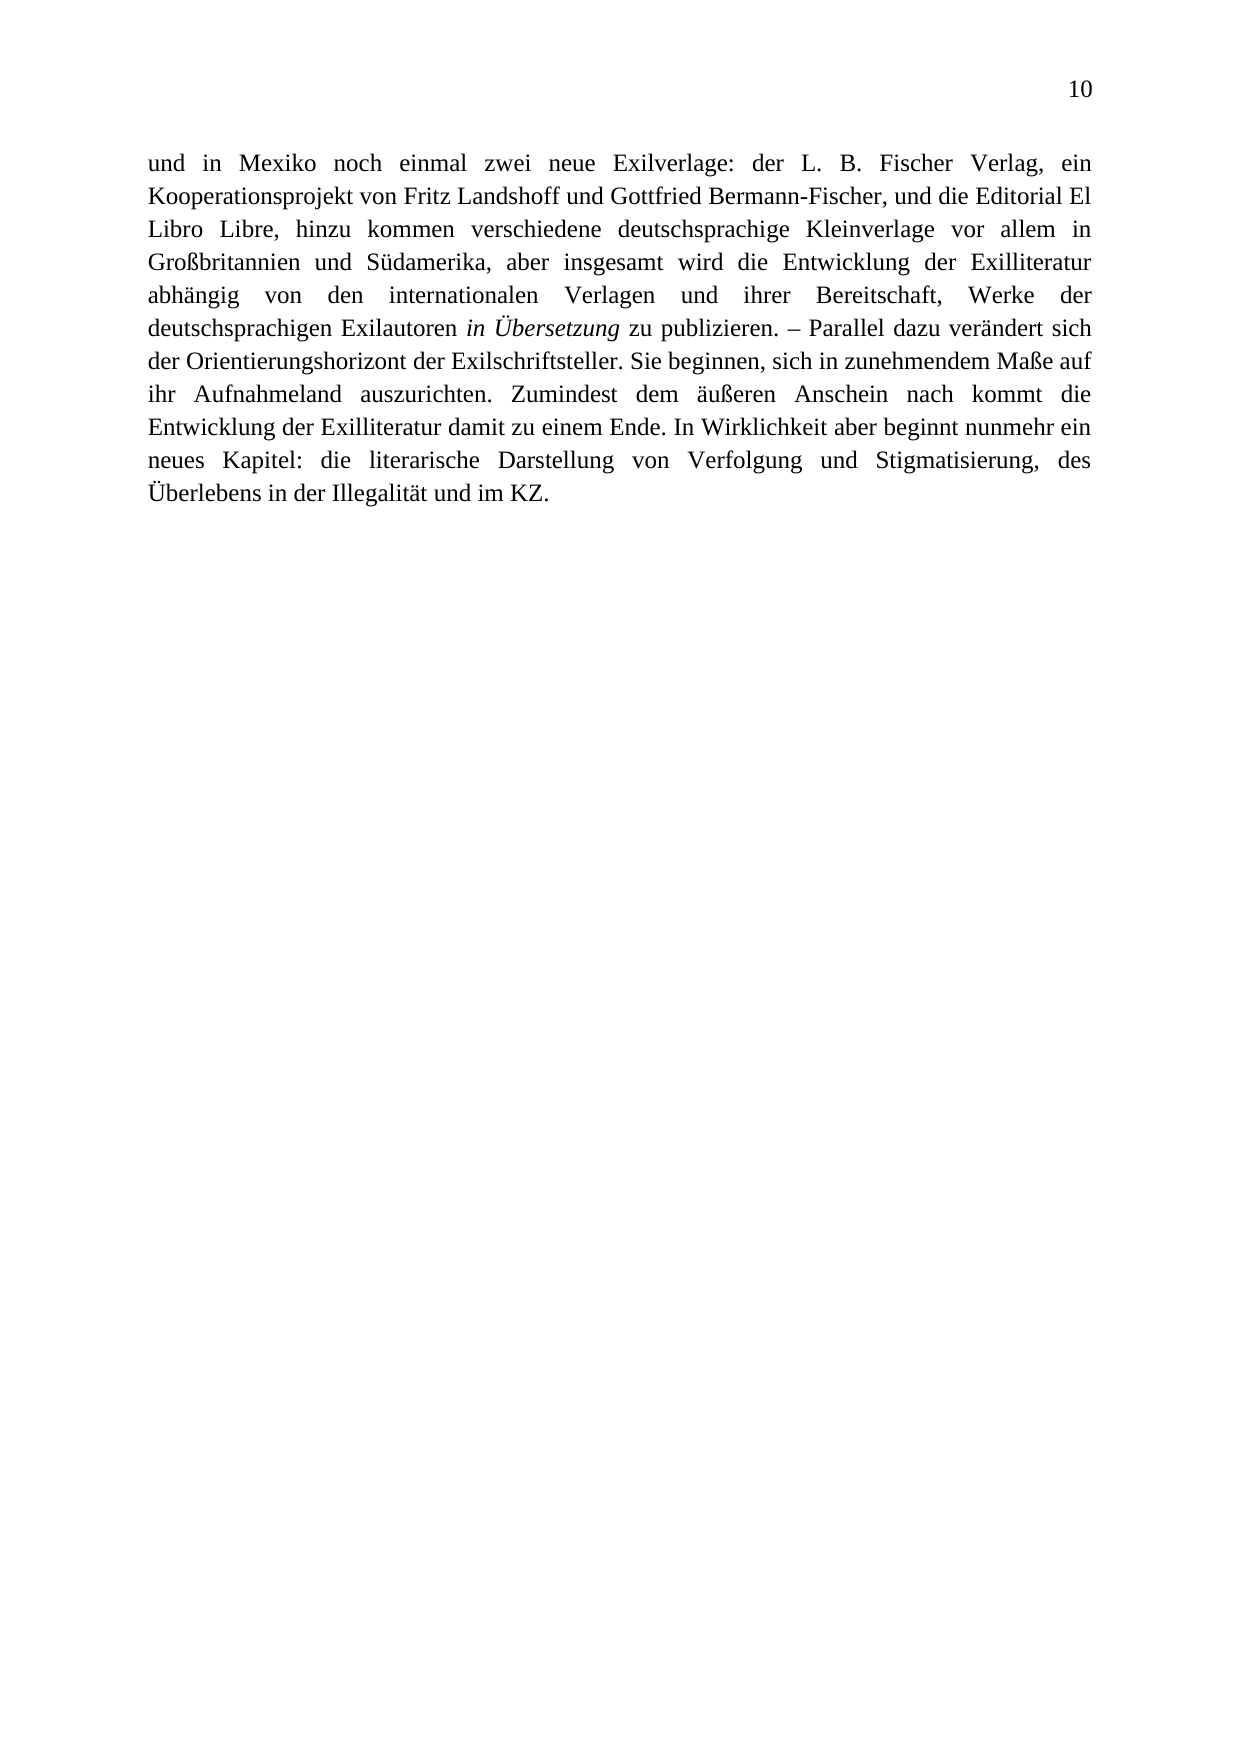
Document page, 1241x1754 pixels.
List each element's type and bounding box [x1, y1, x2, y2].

text [148, 148, 1092, 507]
